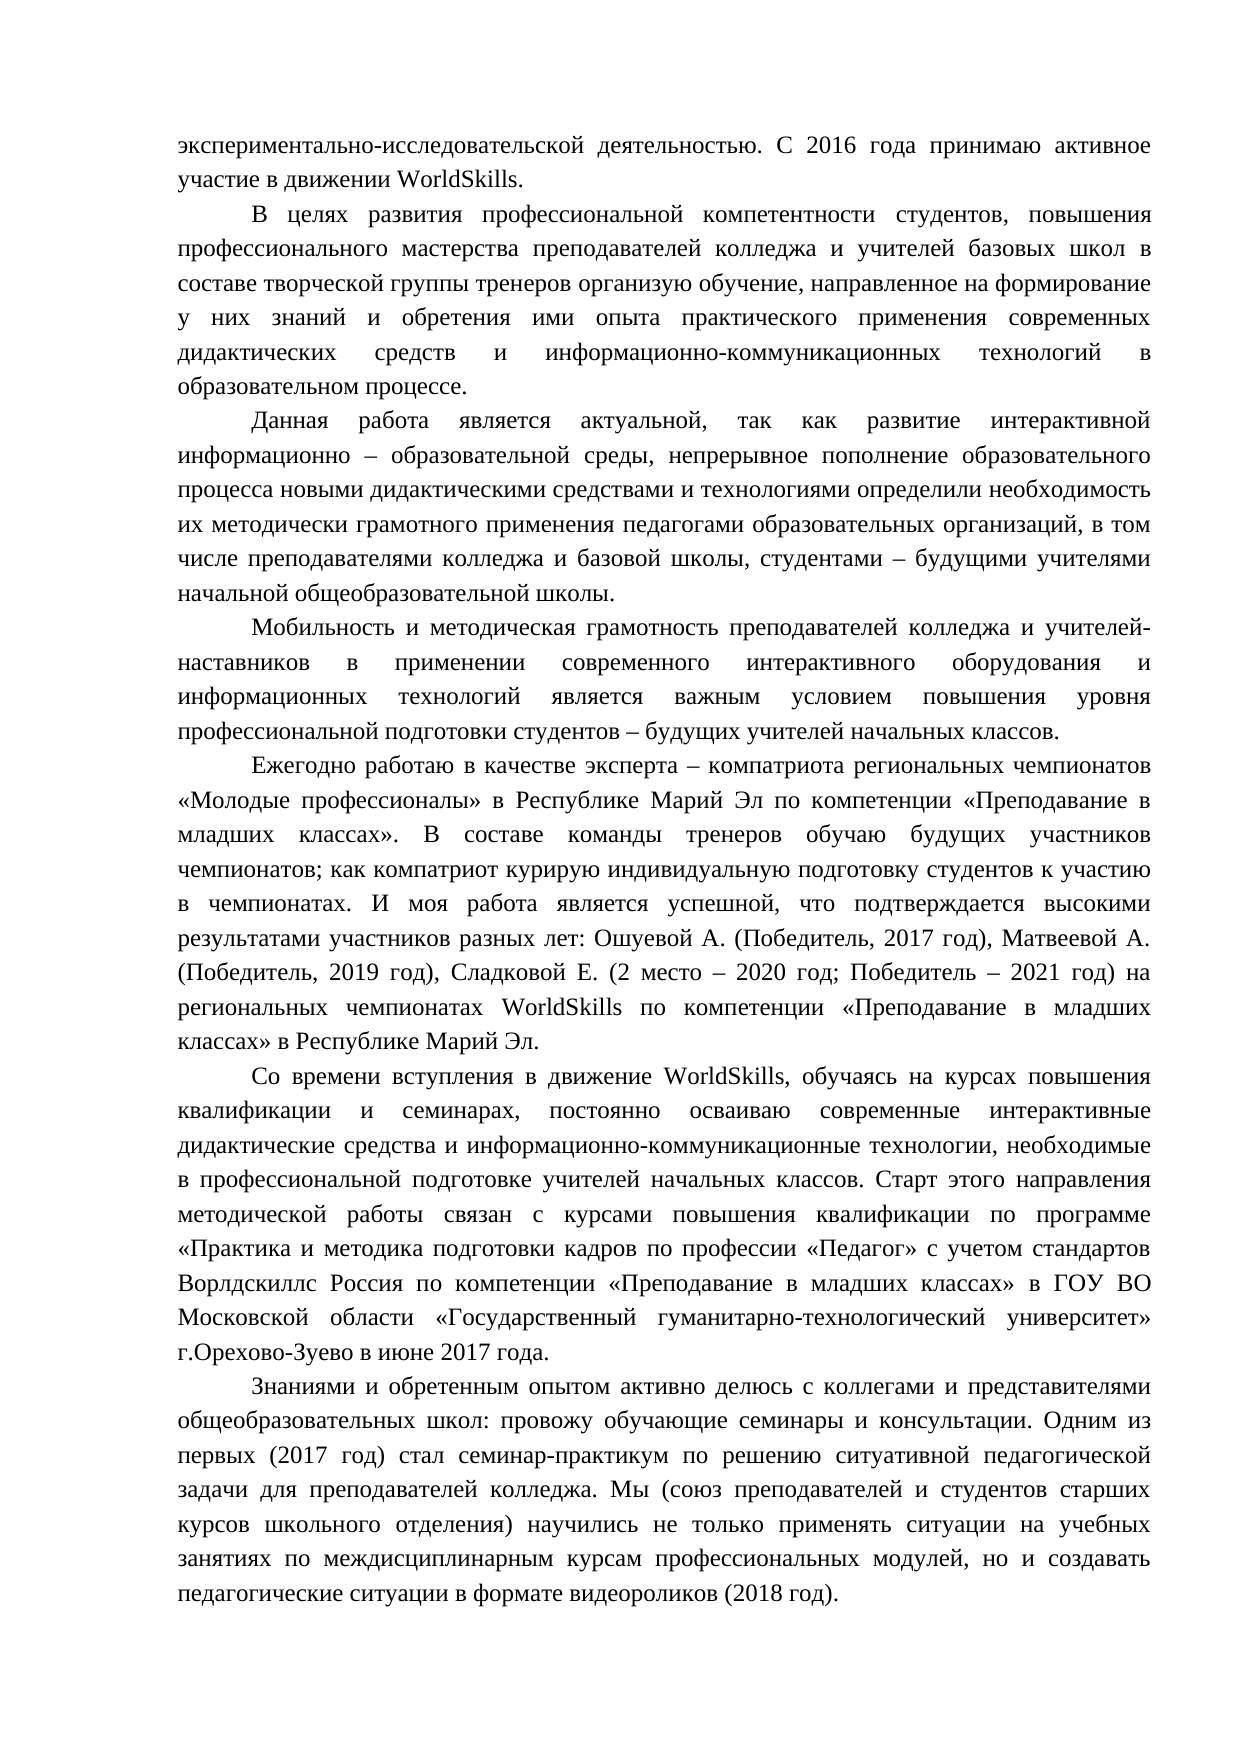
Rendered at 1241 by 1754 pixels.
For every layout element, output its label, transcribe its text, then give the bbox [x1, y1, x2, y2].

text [177, 130, 1152, 193]
text В целях развития профессиональной компетентности студентов, повышения профессионального мастерства преподавателей колледжа и учителей базовых школ в составе творческой группы тренеров организую обучение, направленное на формирование у них знаний и обретения ими опыта практического применения современных дидактических средств и информационно-коммуникационных технологий в образовательном процессе. [177, 199, 1152, 400]
text Мобильность и методическая грамотность преподавателей колледжа и учителей-наставников в применении современного интерактивного оборудования и информационных технологий является важным условием повышения уровня профессиональной подготовки студентов – будущих учителей начальных классов. [177, 612, 1152, 745]
text Знаниями и обретенным опытом активно делюсь с коллегами и представителями общеобразовательных школ: провожу обучающие семинары и консультации. Одним из первых (2017 год) стал семинар-практикум по решению ситуативной педагогической задачи для преподавателей колледжа. Мы (союз преподавателей и студентов старших курсов школьного отделения) научились не только применять ситуации на учебных занятиях по междисциплинарным курсам профессиональных модулей, но и создавать педагогические ситуации в формате видеороликов (2018 год). [177, 1371, 1152, 1607]
text Данная работа является актуальной, так как развитие интерактивной информационно – образовательной среды, непрерывное пополнение образовательного процесса новыми дидактическими средствами и технологиями определили необходимость их методически грамотного применения педагогами образовательных организаций, в том числе преподавателями колледжа и базовой школы, студентами – будущими учителями начальной общеобразовательной школы. [177, 406, 1152, 607]
text Ежегодно работаю в качестве эксперта – компатриота региональных чемпионатов «Молодые профессионалы» в Республике Марий Эл по компетенции «Преподавание в младших классах». В составе команды тренеров обучаю будущих участников чемпионатов; как компатриот курирую индивидуальную подготовку студентов к участию в чемпионатах. И моя работа является успешной, что подтверждается высокими результатами участников разных лет: Ошуевой А. (Победитель, 2017 год), Матвеевой А. (Победитель, 2019 год), Сладковой Е. (2 место – 2020 год; Победитель – 2021 год) на региональных чемпионатах WorldSkills по компетенции «Преподавание в младших классах» в Республике Марий Эл. [177, 750, 1152, 1055]
text Со времени вступления в движение WorldSkills, обучаясь на курсах повышения квалификации и семинарах, постоянно осваиваю современные интерактивные дидактические средства и информационно-коммуникационные технологии, необходимые в профессиональной подготовке учителей начальных классов. Старт этого направления методической работы связан с курсами повышения квалификации по программе «Практика и методика подготовки кадров по профессии «Педагог» с учетом стандартов Ворлдскиллс Россия по компетенции «Преподавание в младших классах» в ГОУ ВО Московской области «Государственный гуманитарно-технологический университет» г.Орехово-Зуево в июне 2017 года. [177, 1061, 1152, 1365]
